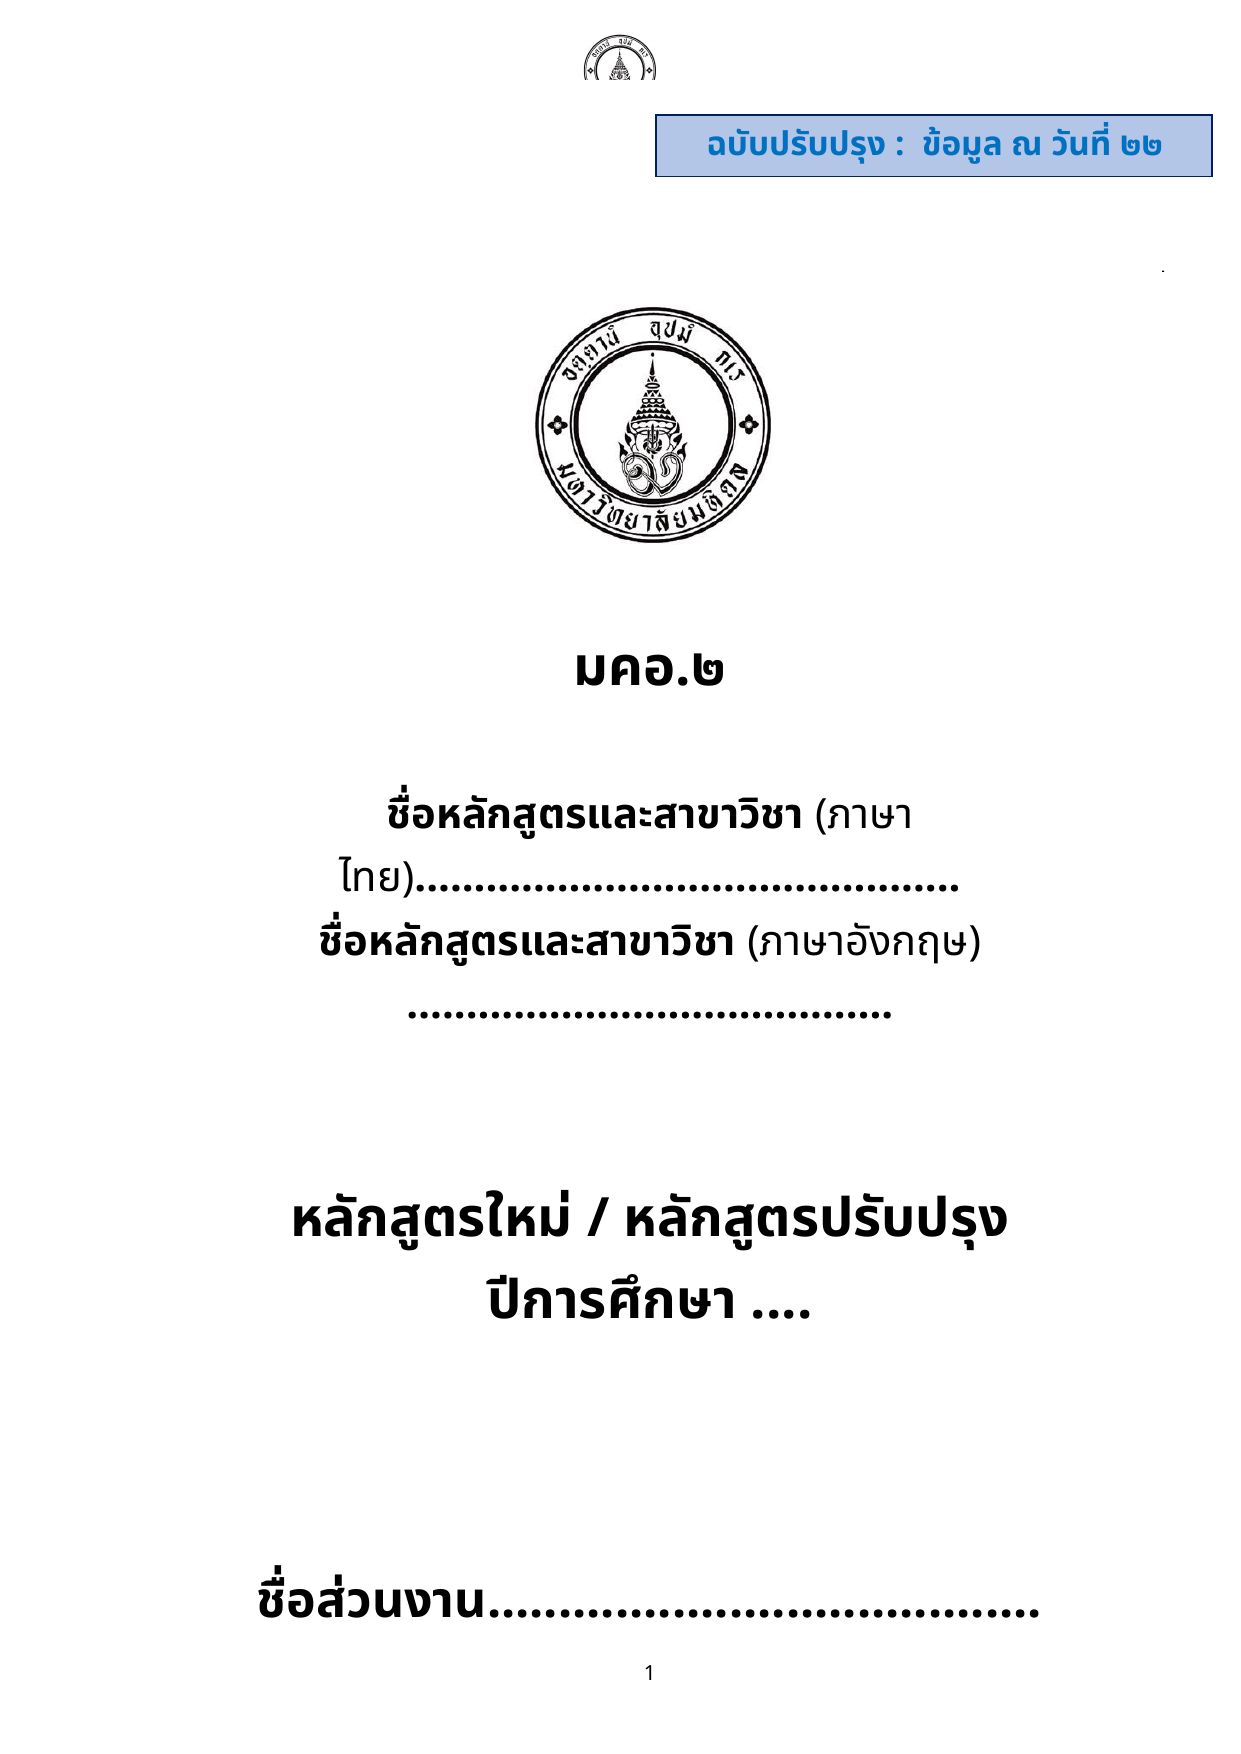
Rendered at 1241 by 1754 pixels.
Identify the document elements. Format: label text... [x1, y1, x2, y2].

text ชื่อส่วนงาน....................................... [133, 1564, 1166, 1640]
picture [583, 34, 657, 80]
text ชื่อหลักสูตรและสาขาวิชา (ภาษาไทย).............................................. [133, 784, 1166, 911]
text หลักสูตรใหม่ / หลักสูตรปรับปรุง [133, 1178, 1166, 1260]
picture [533, 305, 774, 545]
text ชื่อหลักสูตรและสาขาวิชา (ภาษาอังกฤษ) …......................……………. [133, 911, 1166, 1031]
text มคอ.๒ [133, 628, 1166, 710]
text ปีการศึกษา .... [133, 1260, 1166, 1343]
